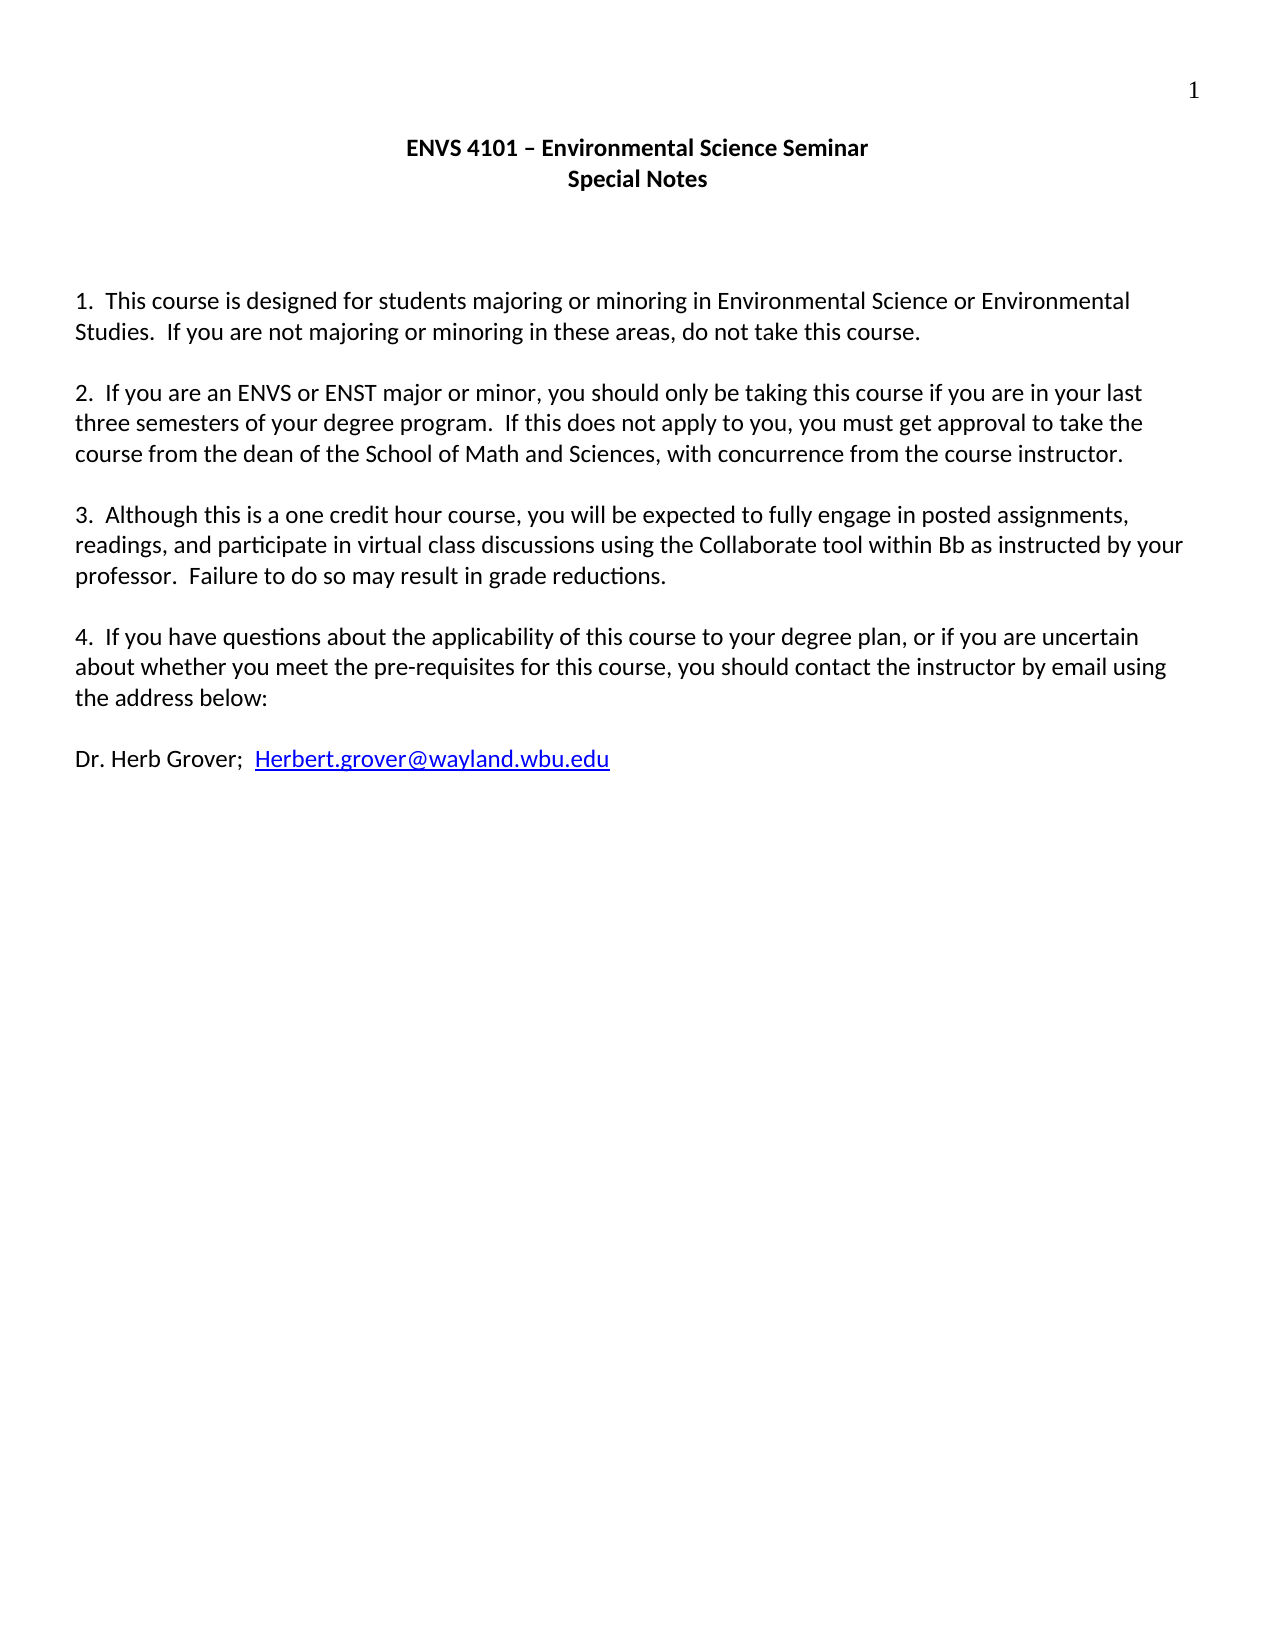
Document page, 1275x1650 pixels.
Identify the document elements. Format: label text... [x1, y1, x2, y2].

text Dr. Herb Grover; Herbert.grover@wayland.wbu.edu [75, 743, 1200, 773]
text Special Notes [75, 163, 1200, 193]
text 1. This course is designed for students majoring or minoring in Environmental Science or Environmental Studies. If you are not majoring or minoring in these areas, do not take this course. [75, 285, 1200, 346]
text 3. Although this is a one credit hour course, you will be expected to fully engage in posted assignments, readings, and participate in virtual class discussions using the Collaborate tool within Bb as instructed by your professor. Failure to do so may result in grade reductions. [75, 499, 1200, 590]
text 2. If you are an ENVS or ENST major or minor, you should only be taking this course if you are in your last three semesters of your degree program. If this does not apply to you, you must get approval to take the course from the dean of the School of Math and Sciences, with concurrence from the course instructor. [75, 377, 1200, 468]
text 4. If you have questions about the applicability of this course to your degree plan, or if you are uncertain about whether you meet the pre-requisites for this course, you should contact the instructor by email using the address below: [75, 621, 1200, 712]
text ENVS 4101 – Environmental Science Seminar [75, 132, 1200, 163]
